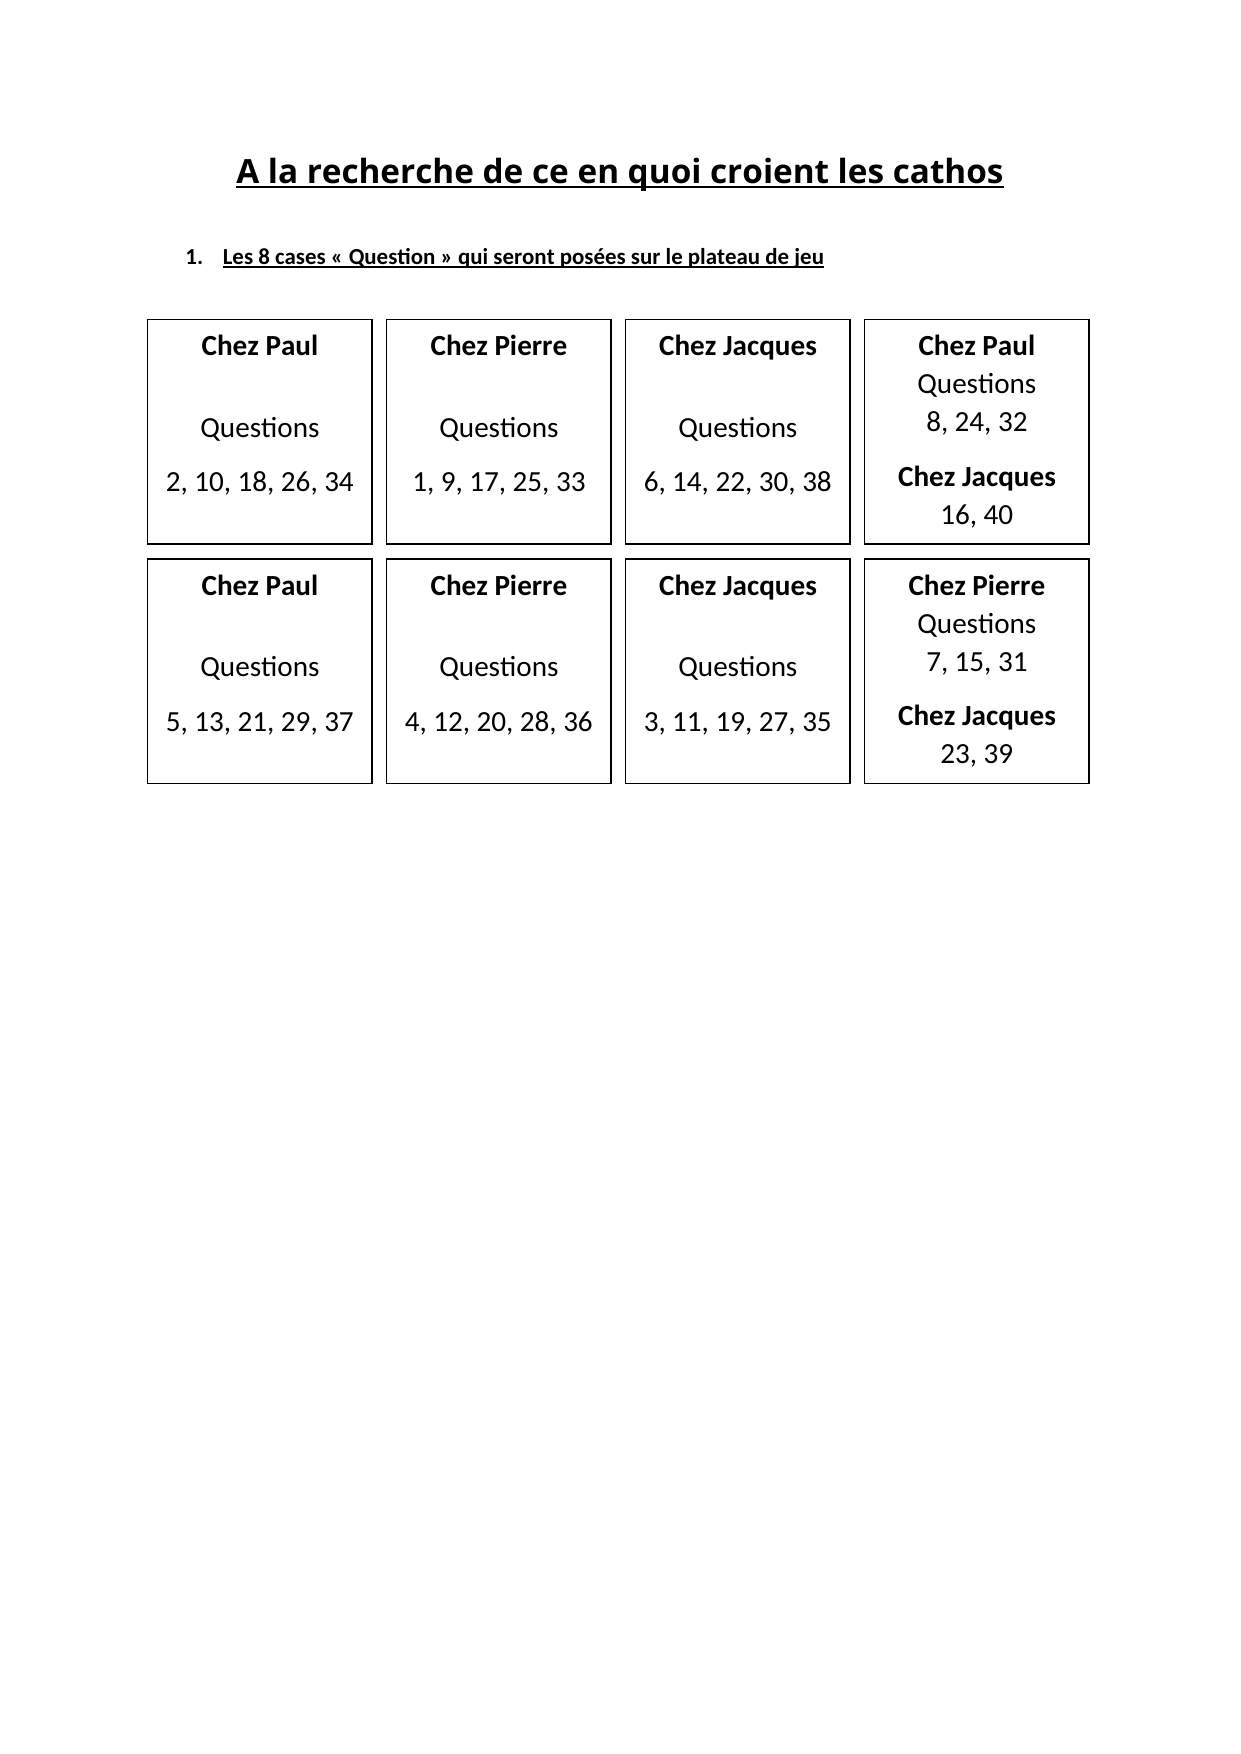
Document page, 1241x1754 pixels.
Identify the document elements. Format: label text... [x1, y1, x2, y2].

list Les 8 cases « Question » qui seront posées sur le plateau de jeu [185, 242, 1093, 270]
text A la recherche de ce en quoi croient les cathos [148, 148, 1093, 193]
